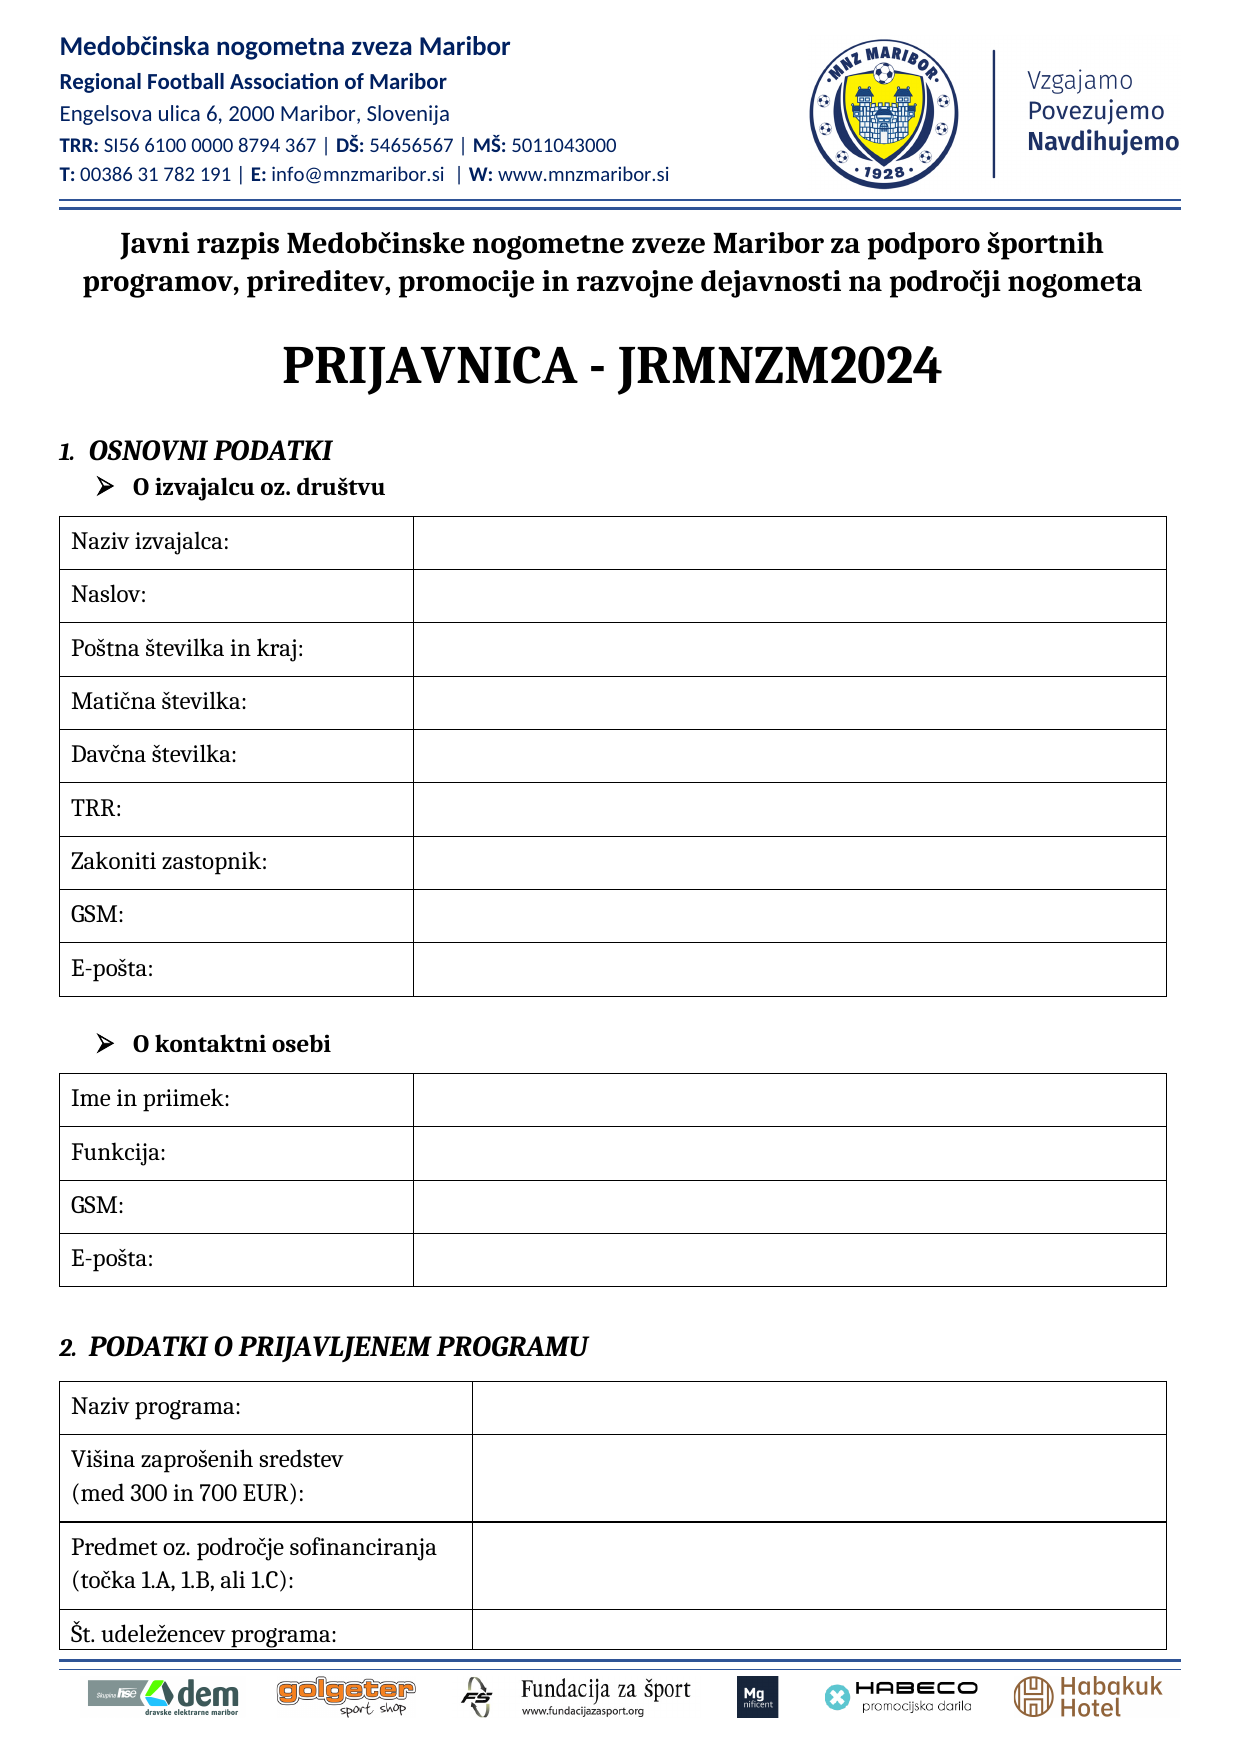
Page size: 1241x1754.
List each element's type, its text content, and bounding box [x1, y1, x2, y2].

table_cell Matična številka: [60, 677, 413, 729]
table_cell Predmet oz. področje sofinanciranja (točka 1.A, 1.B, ali 1.C): [60, 1523, 472, 1609]
table_cell GSM: [60, 1181, 413, 1233]
table_cell [414, 1181, 1166, 1233]
table_cell [414, 890, 1166, 942]
table_header Naziv programa: [60, 1382, 472, 1434]
table_cell [414, 837, 1166, 889]
list PODATKI O PRIJAVLJENEM PROGRAMU [59, 1330, 1167, 1364]
list OSNOVNI PODATKI [59, 434, 1167, 467]
table_cell [414, 730, 1166, 782]
picture [276, 1676, 416, 1718]
text PRIJAVNICA - JRMNZM2024 [59, 334, 1167, 397]
table_cell [414, 623, 1166, 676]
picture [80, 1676, 246, 1718]
table_cell [414, 677, 1166, 729]
table_cell [414, 1234, 1166, 1286]
picture [825, 1676, 978, 1718]
table_cell Davčna številka: [60, 730, 413, 782]
table_cell E-pošta: [60, 943, 413, 996]
table_cell Funkcija: [60, 1127, 413, 1179]
picture [1013, 1676, 1181, 1718]
picture [807, 35, 1182, 193]
table_cell E-pošta: [60, 1234, 413, 1286]
list O izvajalcu oz. društvu [95, 472, 1167, 501]
table_cell [473, 1523, 1166, 1609]
table_cell [414, 783, 1166, 836]
table_header [414, 517, 1166, 569]
table_cell [473, 1610, 1166, 1649]
picture [737, 1676, 779, 1718]
picture [452, 1676, 701, 1718]
table_cell GSM: [60, 890, 413, 942]
table_header [473, 1382, 1166, 1434]
table_header Naziv izvajalca: [60, 517, 413, 569]
table_cell Poštna številka in kraj: [60, 623, 413, 676]
table_cell Višina zaprošenih sredstev (med 300 in 700 EUR): [60, 1435, 472, 1521]
table_cell Zakoniti zastopnik: [60, 837, 413, 889]
table_cell Naslov: [60, 570, 413, 622]
table_header Ime in priimek: [60, 1074, 413, 1126]
text Javni razpis Medobčinske nogometne zveze Maribor za podporo športnih programov, prireditev, promocije in razvojne dejavnosti na področji nogometa [59, 226, 1167, 298]
table_cell [414, 1127, 1166, 1179]
table_cell [473, 1435, 1166, 1521]
table_header [414, 1074, 1166, 1126]
table_cell [414, 570, 1166, 622]
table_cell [60, 1610, 472, 1649]
table_cell [414, 943, 1166, 996]
table_cell TRR: [60, 783, 413, 836]
list O kontaktni osebi [95, 1030, 1167, 1058]
